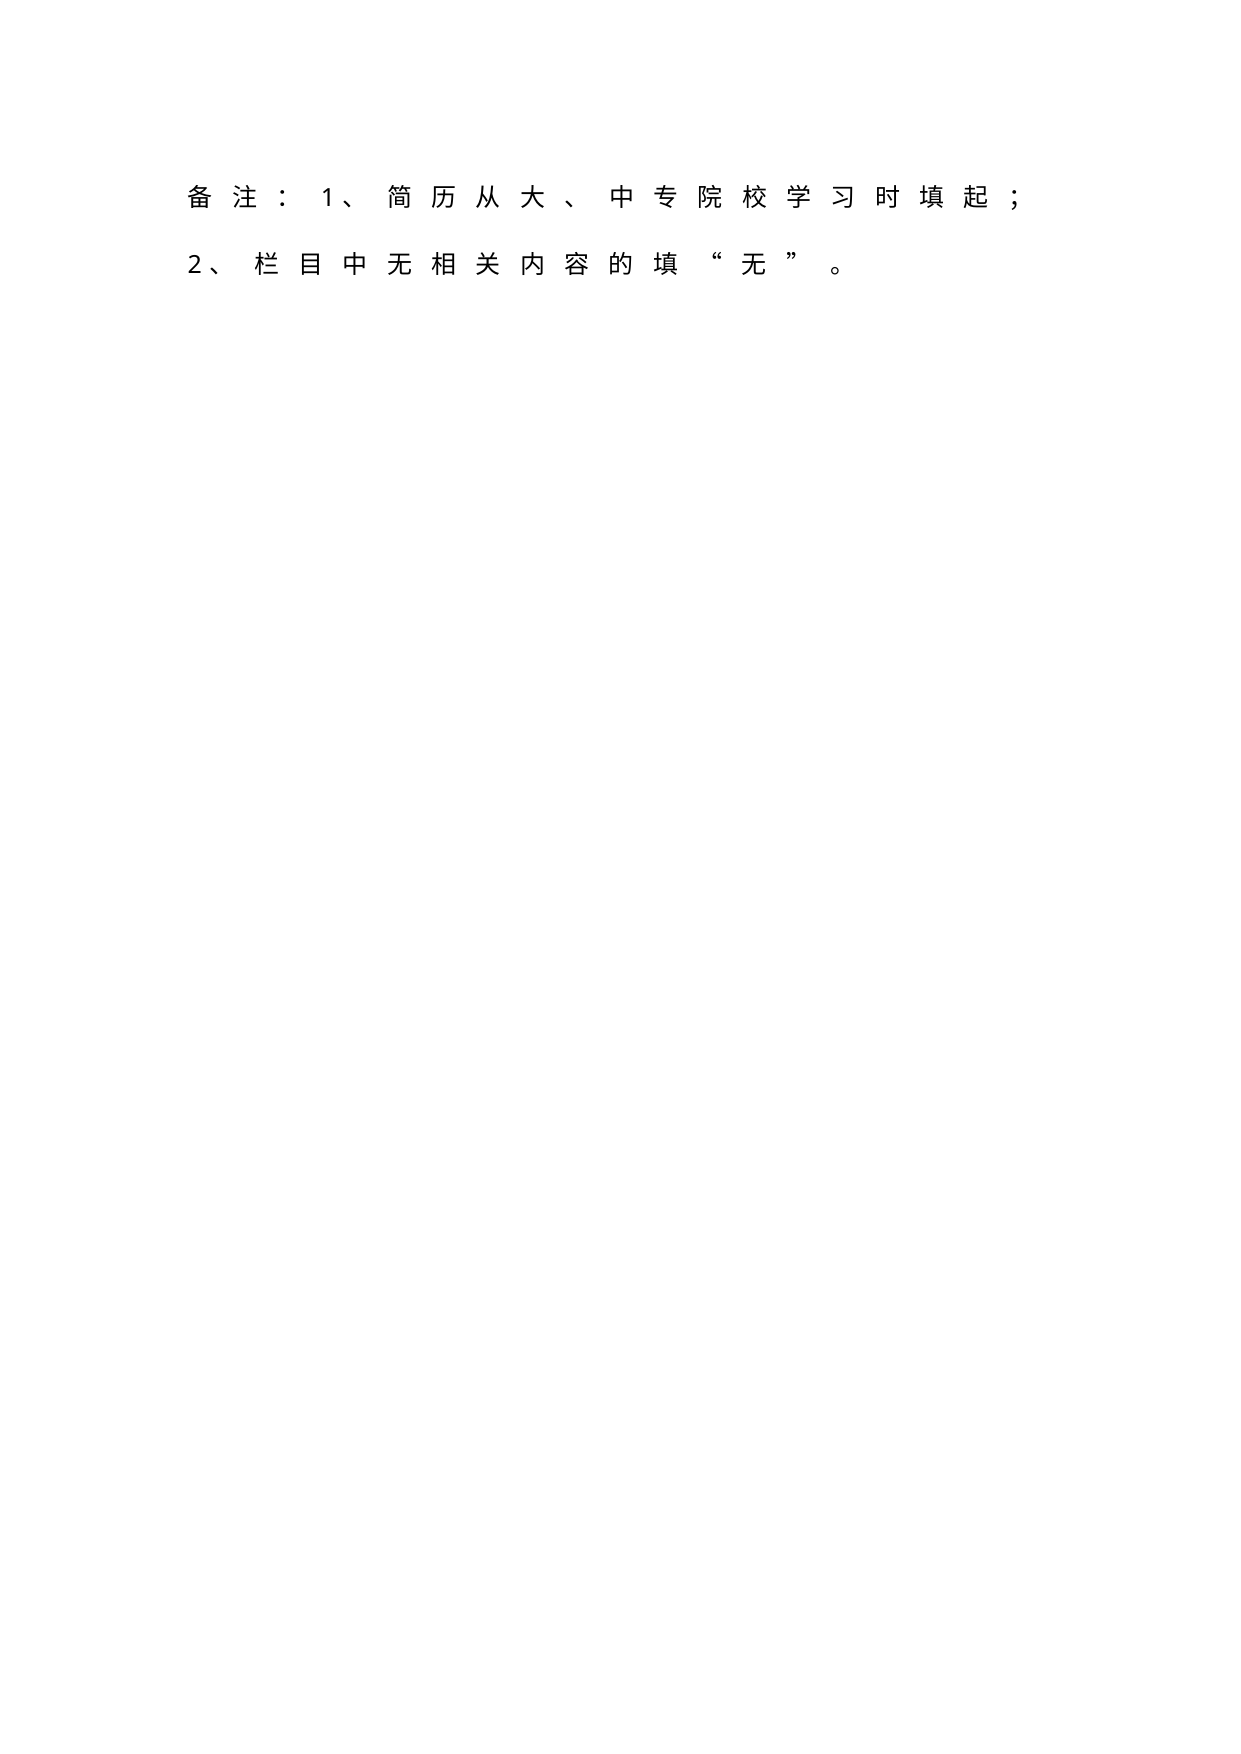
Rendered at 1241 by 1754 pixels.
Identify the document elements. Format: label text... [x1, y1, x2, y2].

text 备注：1、简历从大、中专院校学习时填起；2、栏目中无相关内容的填“无”。 [187, 162, 1053, 295]
